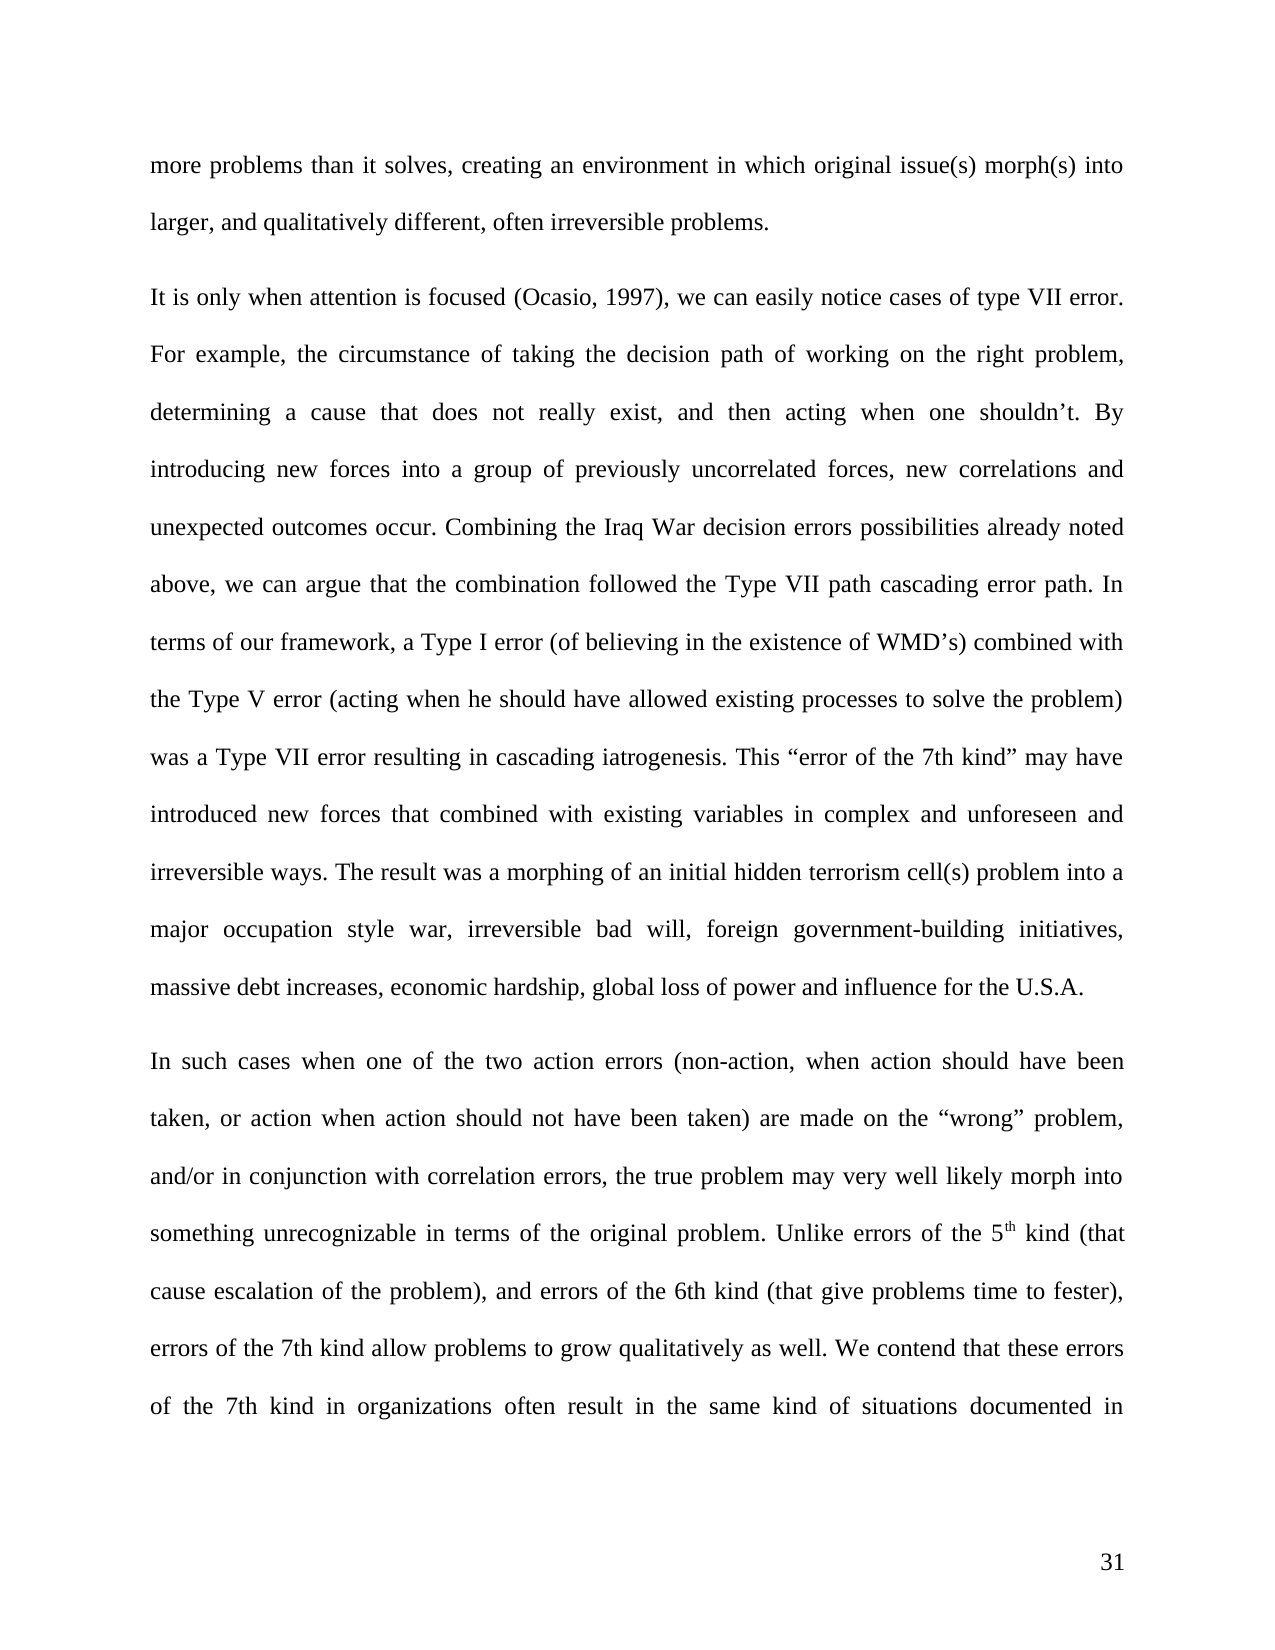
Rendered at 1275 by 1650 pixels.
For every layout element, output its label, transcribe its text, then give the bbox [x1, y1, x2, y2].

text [150, 1046, 1125, 1419]
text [150, 150, 1125, 236]
text It is only when attention is focused (Ocasio, 1997), we can easily notice cases of type VII error. For example, the circumstance of taking the decision path of working on the right problem, determining a cause that does not really exist, and then acting when one shouldn’t. By introducing new forces into a group of previously uncorrelated forces, new correlations and unexpected outcomes occur. Combining the Iraq War decision errors possibilities already noted above, we can argue that the combination followed the Type VII path cascading error path. In terms of our framework, a Type I error (of believing in the existence of WMD’s) combined with the Type V error (acting when he should have allowed existing processes to solve the problem) was a Type VII error resulting in cascading iatrogenesis. This “error of the 7th kind” may have introduced new forces that combined with existing variables in complex and unforeseen and irreversible ways. The result was a morphing of an initial hidden terrorism cell(s) problem into a major occupation style war, irreversible bad will, foreign government-building initiatives, massive debt increases, economic hardship, global loss of power and influence for the U.S.A. [150, 282, 1125, 1000]
